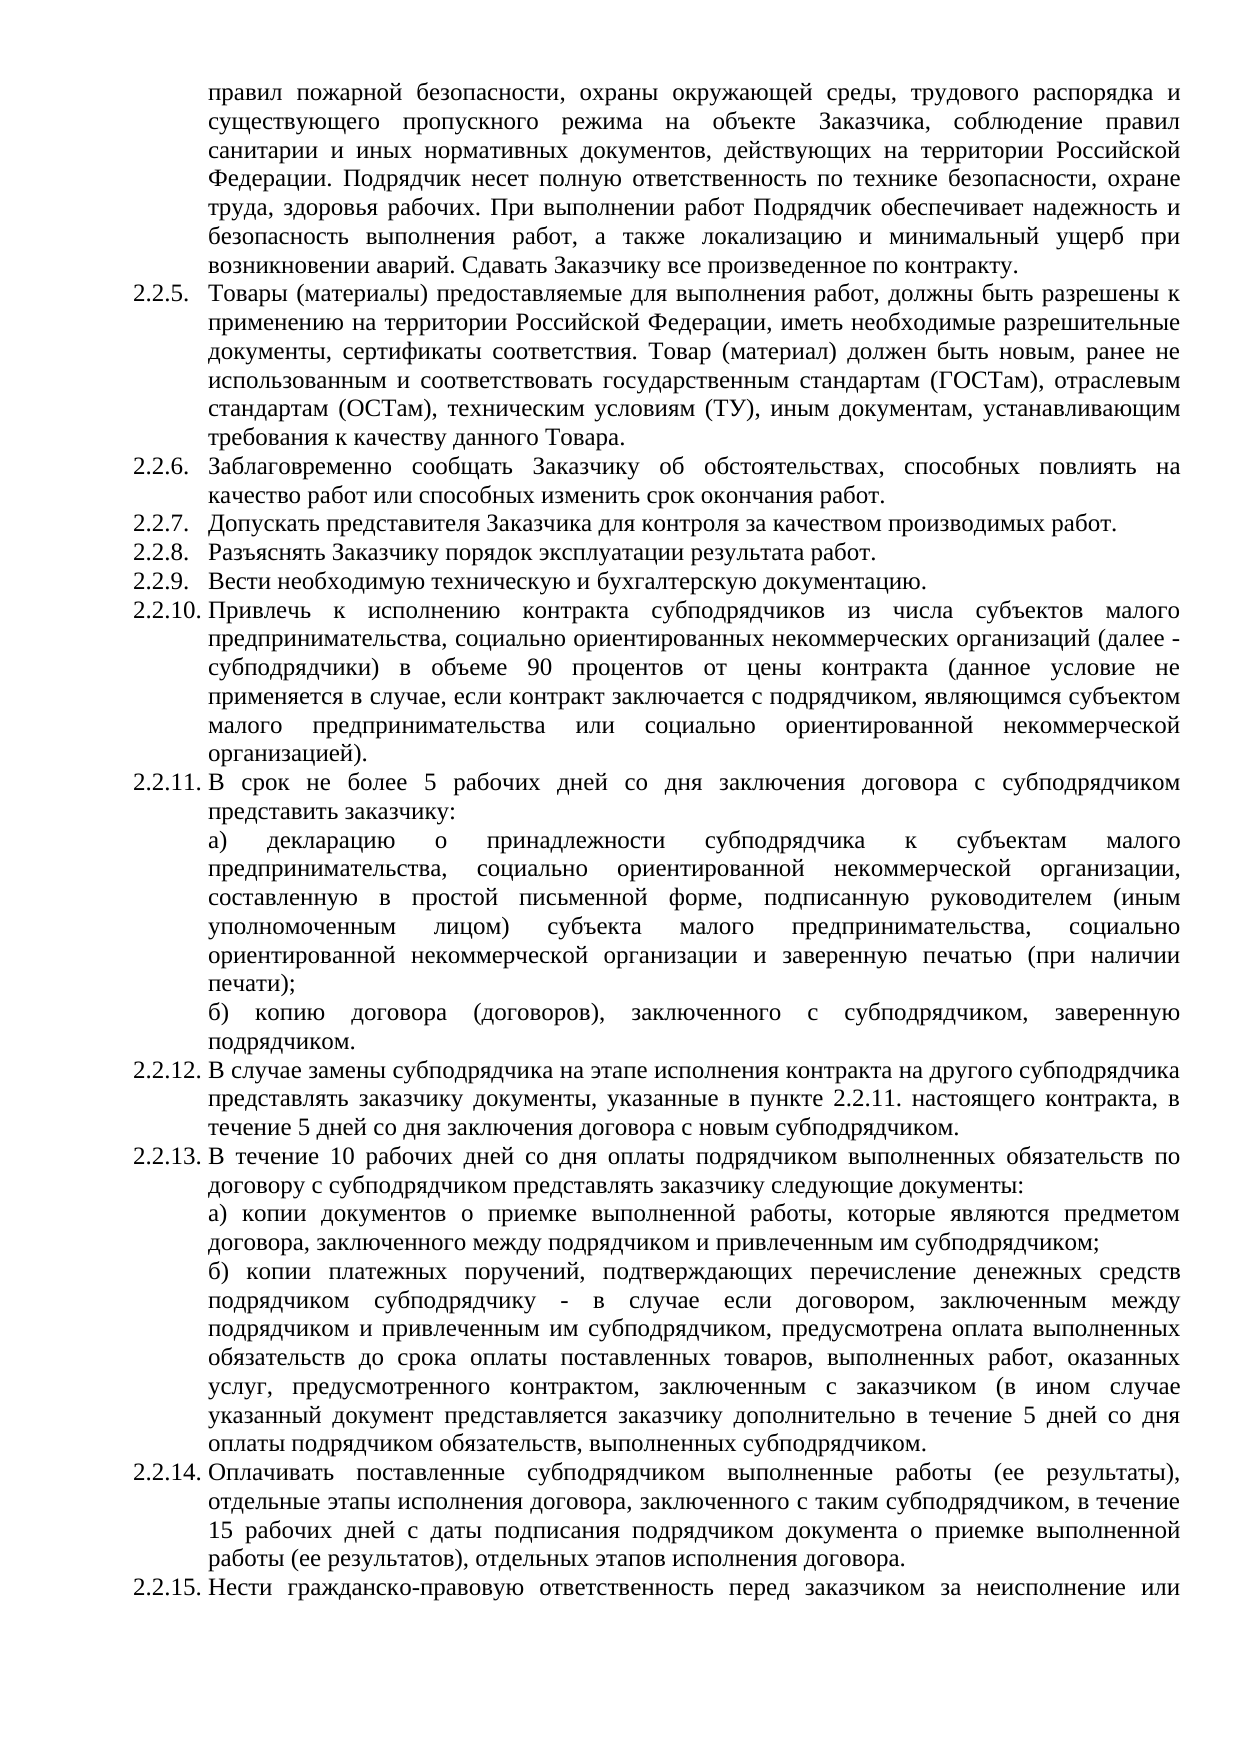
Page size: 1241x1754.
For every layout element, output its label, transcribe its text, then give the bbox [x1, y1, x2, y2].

list Разъяснять Заказчику порядок эксплуатации результата работ. [133, 537, 1181, 566]
list В срок не более 5 рабочих дней со дня заключения договора с субподрядчиком представить заказчику: [133, 767, 1181, 825]
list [133, 77, 1181, 278]
text а) копии документов о приемке выполненной работы, которые являются предметом договора, заключенного между подрядчиком и привлеченным им субподрядчиком; [208, 1198, 1181, 1256]
list Товары (материалы) предоставляемые для выполнения работ, должны быть разрешены к применению на территории Российской Федерации, иметь необходимые разрешительные документы, сертификаты соответствия. Товар (материал) должен быть новым, ранее не использованным и соответствовать государственным стандартам (ГОСТам), отраслевым стандартам (ОСТам), техническим условиям (ТУ), иным документам, устанавливающим требования к качеству данного Товара. [133, 278, 1181, 451]
text б) копии платежных поручений, подтверждающих перечисление денежных средств подрядчиком субподрядчику - в случае если договором, заключенным между подрядчиком и привлеченным им субподрядчиком, предусмотрена оплата выполненных обязательств до срока оплаты поставленных товаров, выполненных работ, оказанных услуг, предусмотренного контрактом, заключенным с заказчиком (в ином случае указанный документ представляется заказчику дополнительно в течение 5 дней со дня оплаты подрядчиком обязательств, выполненных субподрядчиком. [208, 1256, 1181, 1457]
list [133, 1572, 1181, 1601]
text а) декларацию о принадлежности субподрядчика к субъектам малого предпринимательства, социально ориентированной некоммерческой организации, составленную в простой письменной форме, подписанную руководителем (иным уполномоченным лицом) субъекта малого предпринимательства, социально ориентированной некоммерческой организации и заверенную печатью (при наличии печати); [208, 825, 1181, 997]
list Заблаговременно сообщать Заказчику об обстоятельствах, способных повлиять на качество работ или способных изменить срок окончания работ. [133, 451, 1181, 508]
list Вести необходимую техническую и бухгалтерскую документацию. [133, 566, 1181, 595]
list В случае замены субподрядчика на этапе исполнения контракта на другого субподрядчика представлять заказчику документы, указанные в пункте 2.2.11. настоящего контракта, в течение 5 дней со дня заключения договора с новым субподрядчиком. [133, 1055, 1181, 1141]
list Привлечь к исполнению контракта субподрядчиков из числа субъектов малого предпринимательства, социально ориентированных некоммерческих организаций (далее - субподрядчики) в объеме 90 процентов от цены контракта (данное условие не применяется в случае, если контракт заключается с подрядчиком, являющимся субъектом малого предпринимательства или социально ориентированной некоммерческой организацией). [133, 595, 1181, 767]
list Допускать представителя Заказчика для контроля за качеством производимых работ. [133, 508, 1181, 537]
list В течение 10 рабочих дней со дня оплаты подрядчиком выполненных обязательств по договору с субподрядчиком представлять заказчику следующие документы: [133, 1141, 1181, 1198]
text б) копию договора (договоров), заключенного с субподрядчиком, заверенную подрядчиком. [208, 997, 1181, 1055]
list Оплачивать поставленные субподрядчиком выполненные работы (ее результаты), отдельные этапы исполнения договора, заключенного с таким субподрядчиком, в течение 15 рабочих дней с даты подписания подрядчиком документа о приемке выполненной работы (ее результатов), отдельных этапов исполнения договора. [133, 1457, 1181, 1572]
